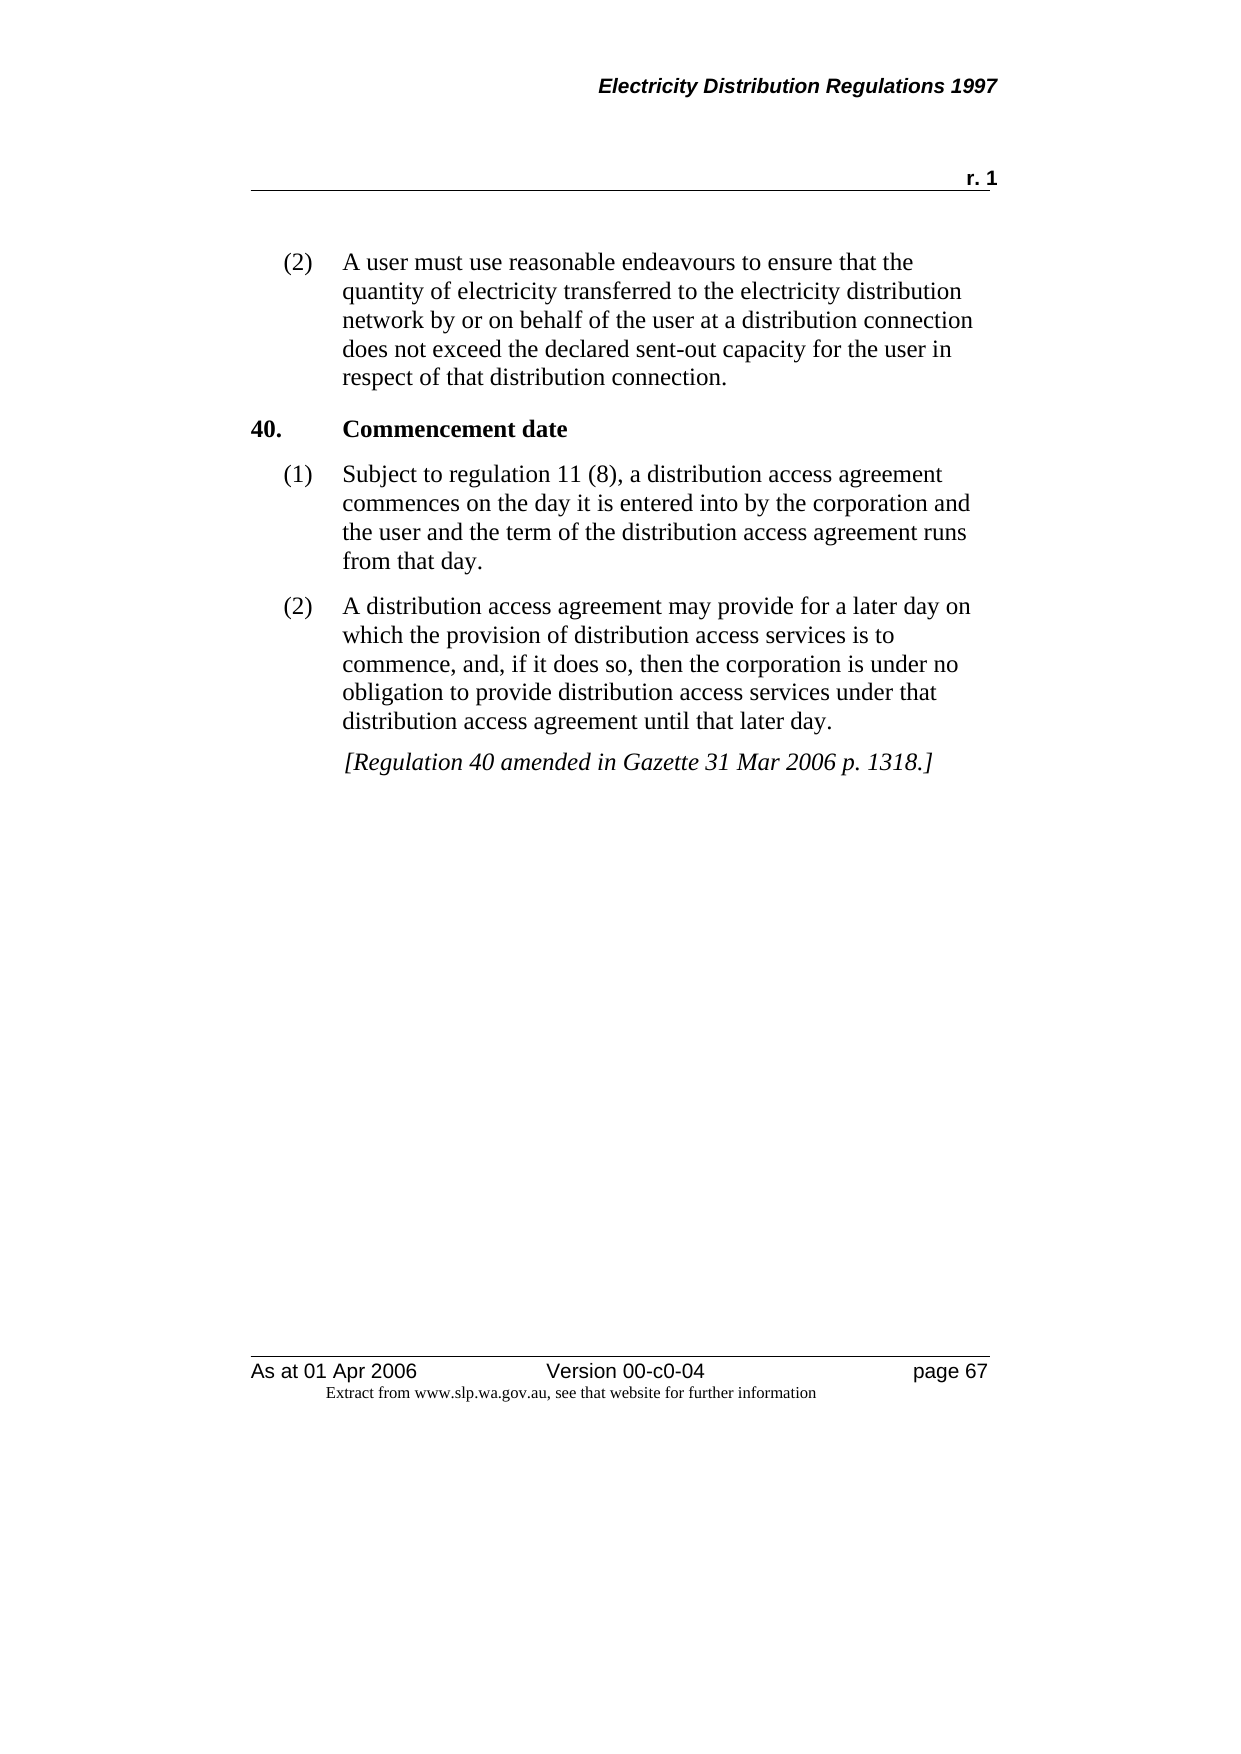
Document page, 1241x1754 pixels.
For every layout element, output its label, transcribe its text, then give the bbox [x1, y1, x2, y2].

text (2) A user must use reasonable endeavours to ensure that the quantity of electricity transferred to the electricity distribution network by or on behalf of the user at a distribution connection does not exceed the declared sent-out capacity for the user in respect of that distribution connection. [251, 247, 990, 391]
text [Regulation 40 amended in Gazette 31 Mar 2006 p. 1318.] [251, 747, 990, 776]
subtitle 40. Commencement date [251, 414, 990, 443]
text (1) Subject to regulation 11 (8), a distribution access agreement commences on the day it is entered into by the corporation and the user and the term of the distribution access agreement runs from that day. [251, 459, 990, 574]
text (2) A distribution access agreement may provide for a later day on which the provision of distribution access services is to commence, and, if it does so, then the corporation is under no obligation to provide distribution access services under that distribution access agreement until that later day. [251, 591, 990, 735]
